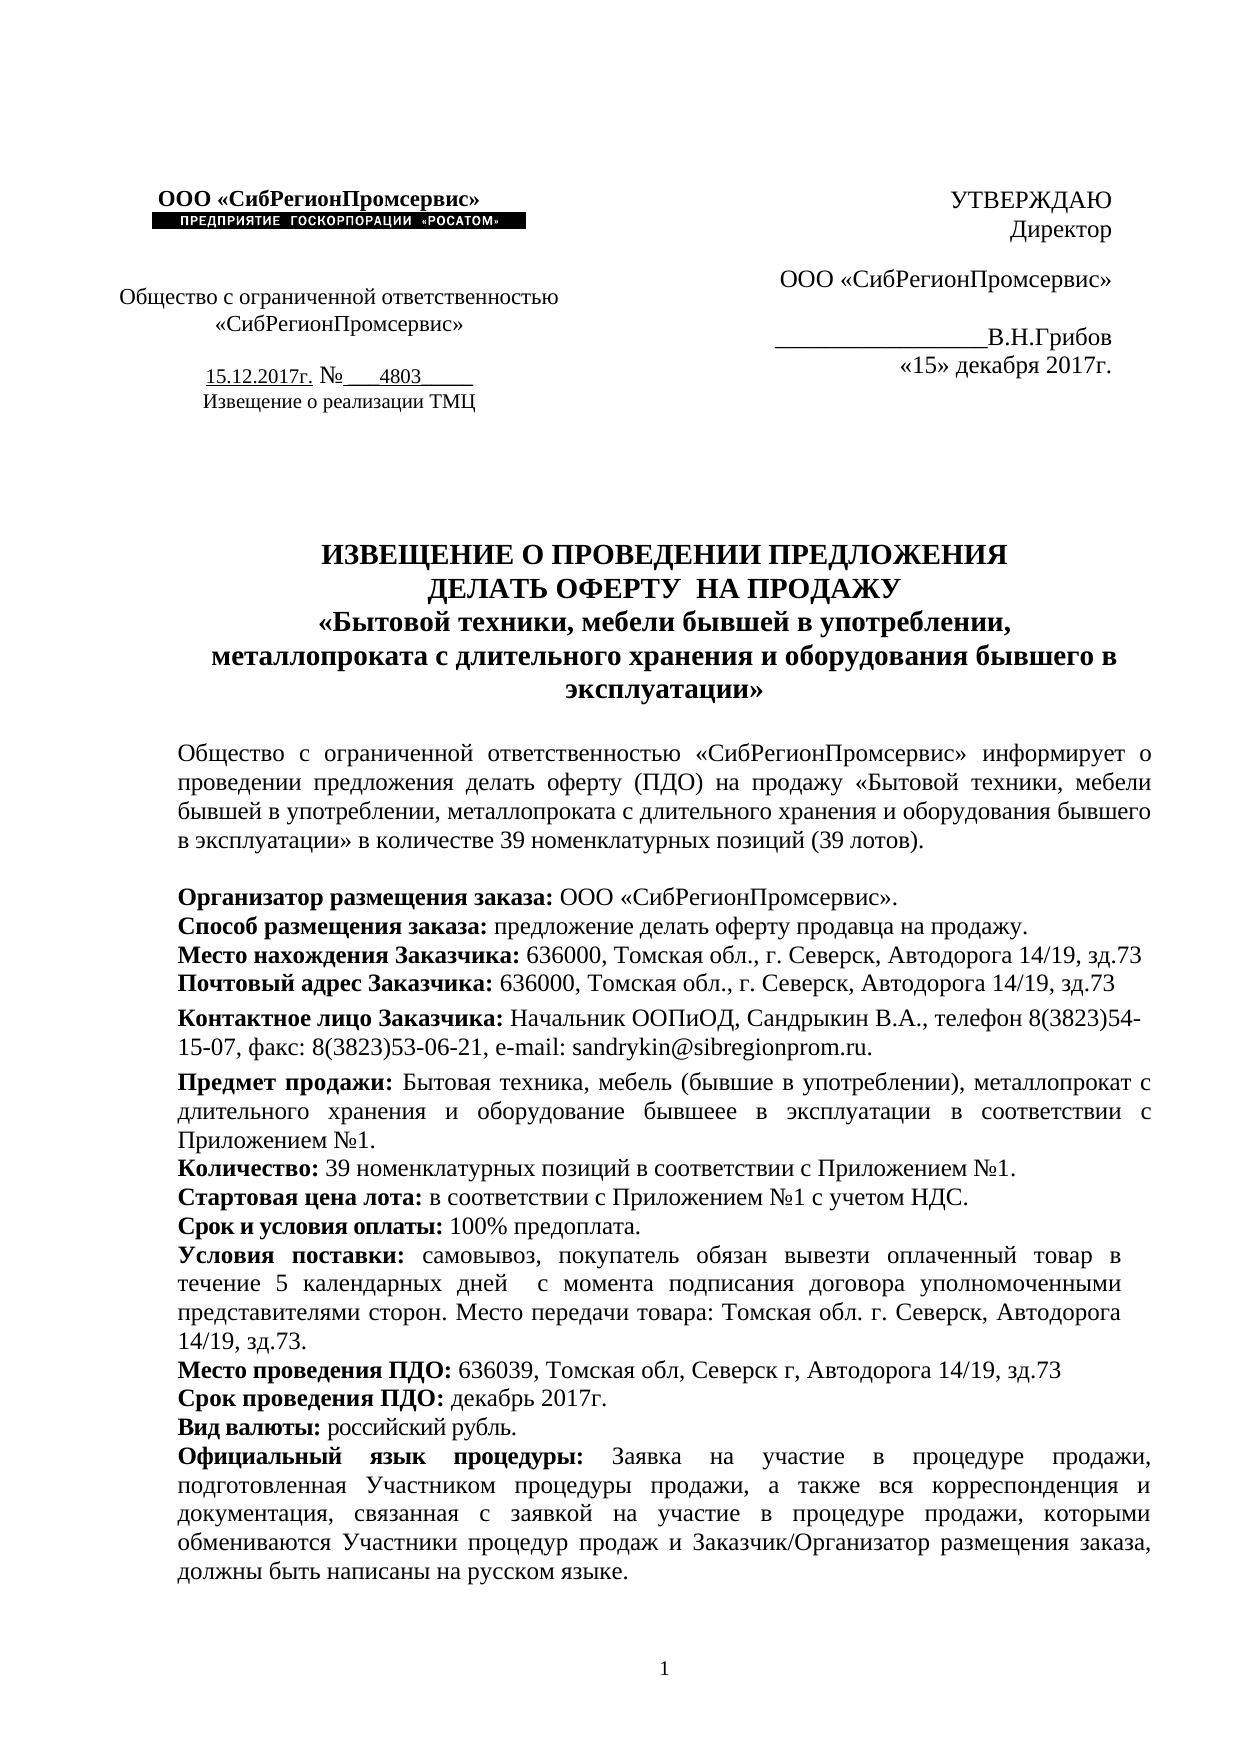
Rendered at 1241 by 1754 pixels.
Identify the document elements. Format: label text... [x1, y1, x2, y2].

text Стартовая цена лота: в соответствии с Приложением №1 с учетом НДС. [177, 1182, 1122, 1211]
text Способ размещения заказа: предложение делать оферту продавца на продажу. [177, 911, 1152, 940]
text Контактное лицо Заказчика: Начальник ООПиОД, Сандрыкин В.А., телефон 8(3823)54-15-07, факс: 8(3823)53-06-21, e-mail: sandrykin@sibregionprom.ru. [177, 1003, 1152, 1061]
table_cell ООО «СибРегионПромсервис» _________________В.Н.Грибов «15» декабря 2017г. [601, 264, 1123, 537]
text Место нахождения Заказчика: 636000, Томская обл., г. Северск, Автодорога 14/19, зд.73 [177, 940, 1152, 968]
text Условия поставки: самовывоз, покупатель обязан вывезти оплаченный товар в течение 5 календарных дней с момента подписания договора уполномоченными представителями сторон. Место передачи товара: Томская обл. г. Северск, Автодорога 14/19, зд.73. [177, 1240, 1122, 1355]
text ИЗВЕЩЕНИЕ О ПРОВЕДЕНИИ ПРЕДЛОЖЕНИЯ [177, 537, 1152, 571]
table_cell Общество с ограниченной ответственностью «СибРегионПромсервис» 15.12.2017г. № ___4803_____ Извещение о реализации ТМЦ [78, 264, 601, 537]
text «Бытовой техники, мебели бывшей в употреблении, [177, 604, 1152, 638]
text Почтовый адрес Заказчика: 636000, Томская обл., г. Северск, Автодорога 14/19, зд.73 [177, 968, 1152, 997]
text Срок проведения ПДО: декабрь 2017г. [177, 1383, 1152, 1412]
text Предмет продажи: Бытовая техника, мебель (бывшие в употреблении), металлопрокат с длительного хранения и оборудование бывшеее в эксплуатации в соответствии с Приложением №1. [177, 1067, 1152, 1153]
text Общество с ограниченной ответственностью «СибРегионПромсервис» информирует о проведении предложения делать оферту (ПДО) на продажу «Бытовой техники, мебели бывшей в употреблении, металлопроката с длительного хранения и оборудования бывшего в эксплуатации» в количестве 39 номенклатурных позиций (39 лотов). [177, 738, 1152, 853]
text Организатор размещения заказа: ООО «СибРегионПромсервис». [177, 882, 1152, 911]
text Официальный язык процедуры: Заявка на участие в процедуре продажи, подготовленная Участником процедуры продажи, а также вся корреспонденция и документация, связанная с заявкой на участие в процедуре продажи, которыми обмениваются Участники процедур продаж и Заказчик/Организатор размещения заказа, должны быть написаны на русском языке. [177, 1441, 1152, 1585]
text Срок и условия оплаты: 100% предоплата. [177, 1211, 1152, 1240]
text Количество: 39 номенклатурных позиций в соответствии с Приложением №1. [177, 1153, 1122, 1182]
table_header УТВЕРЖДАЮ Директор [601, 185, 1123, 264]
text металлопроката с длительного хранения и оборудования бывшего в эксплуатации» [177, 638, 1152, 705]
text Место проведения ПДО: 636039, Томская обл, Северск г, Автодорога 14/19, зд.73 [177, 1355, 1152, 1383]
text ДЕЛАТЬ ОФЕРТУ НА ПРОДАЖУ [177, 571, 1152, 604]
table_header ООО «СибРегионПромсервис» [78, 185, 601, 264]
text Вид валюты: российский рубль. [177, 1412, 1152, 1441]
